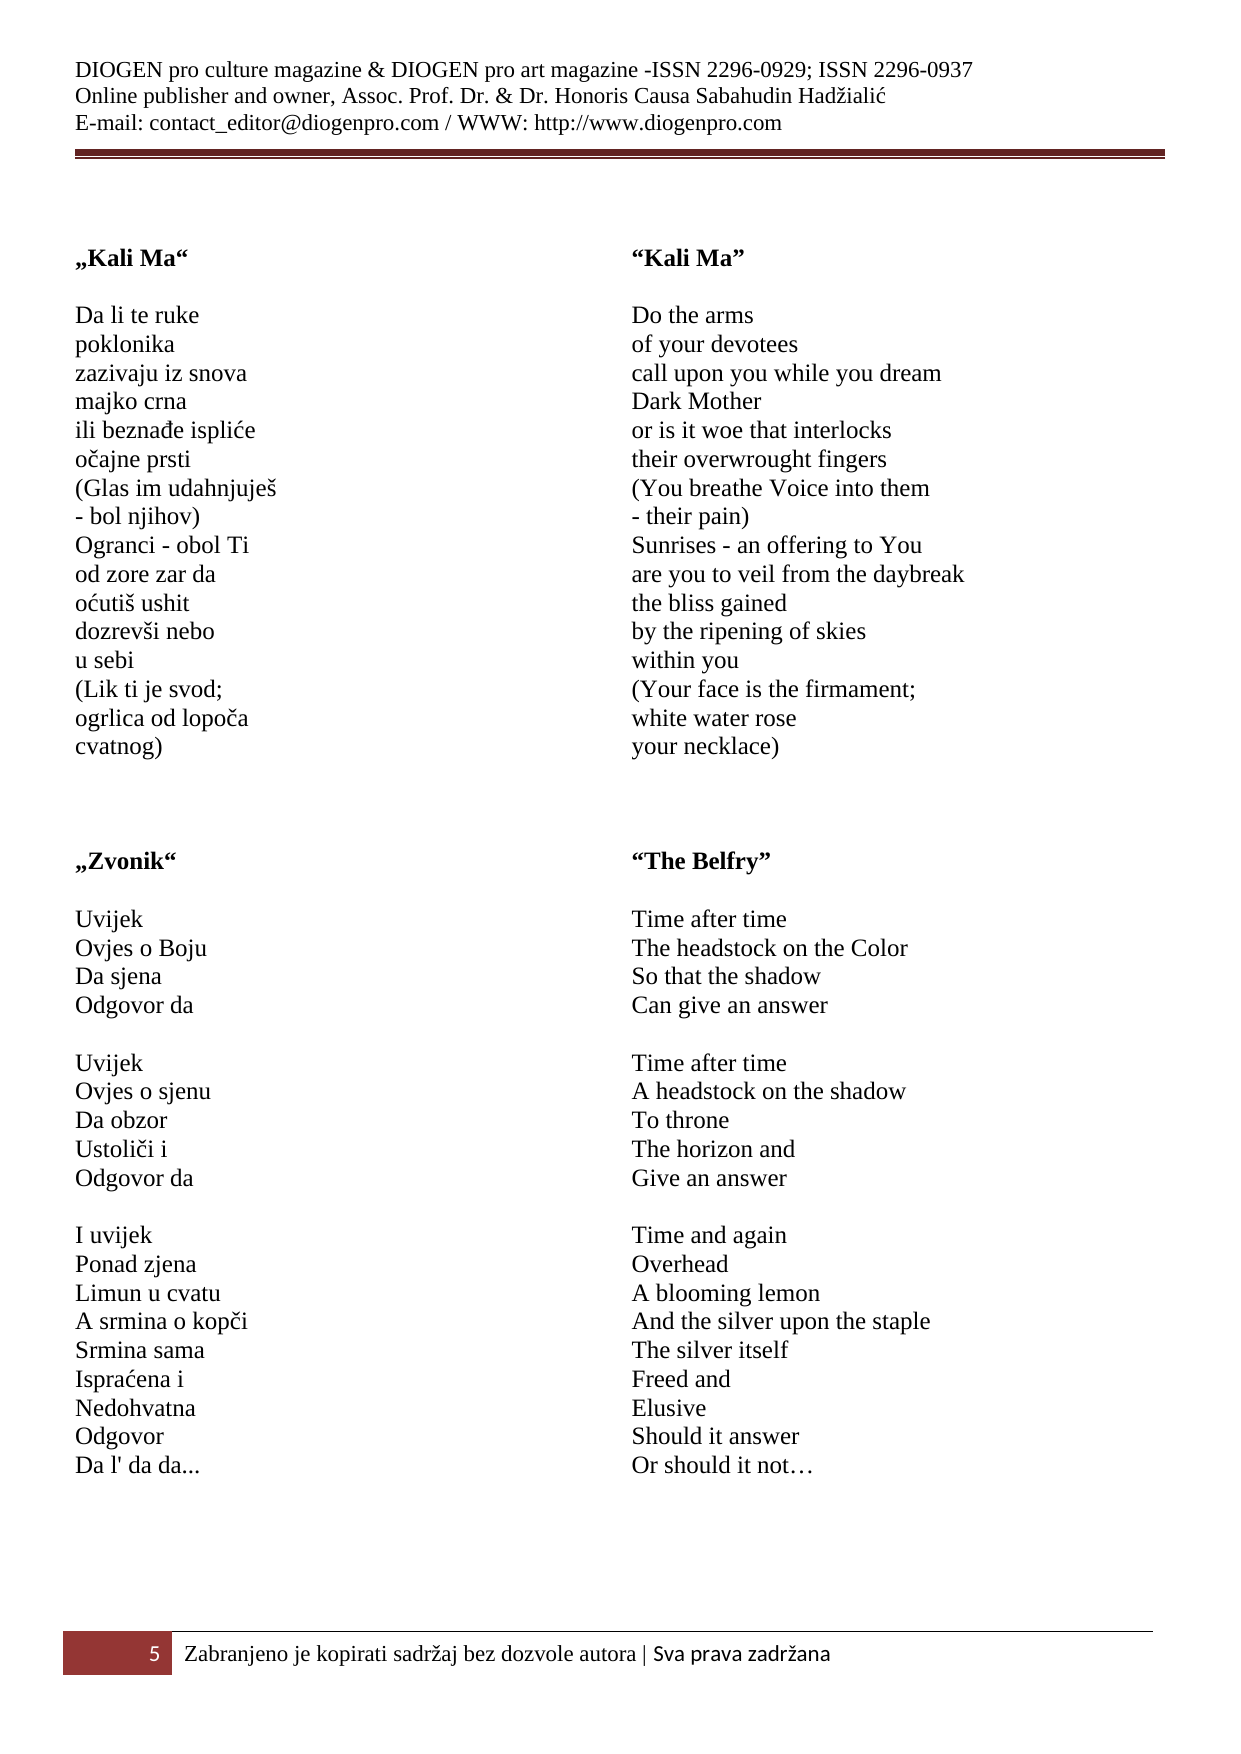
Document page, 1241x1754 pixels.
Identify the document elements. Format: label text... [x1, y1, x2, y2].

table_header „Zvonik“ Uvijek Ovjes o Boju Da sjena Odgovor da Uvijek Ovjes o sjenu Da obzor Ustoliči i Odgovor da I uvijek Ponad zjena Limun u cvatu A srmina o kopči Srmina sama Ispraćena i Nedohvatna Odgovor Da l' da da... [64, 846, 620, 1479]
table_header “Kali Ma” Do the arms of your devotees call upon you while you dream Dark Mother or is it woe that interlocks their overwrought fingers (You breathe Voice into them - their pain) Sunrises - an offering to You are you to veil from the daybreak the bliss gained by the ripening of skies within you (Your face is the firmament; white water rose your necklace) [620, 243, 1177, 760]
table_header „Kali Ma“ Da li te ruke poklonika zazivaju iz snova majko crna ili beznađe ispliće očajne prsti (Glas im udahnjuješ - bol njihov) Ogranci - obol Ti od zore zar da oćutiš ushit dozrevši nebo u sebi (Lik ti je svod; ogrlica od lopoča cvatnog) [64, 243, 620, 760]
table_header “The Belfry” Time after time The headstock on the Color So that the shadow Can give an answer Time after time A headstock on the shadow To throne The horizon and Give an answer Time and again Overhead A blooming lemon And the silver upon the staple The silver itself Freed and Elusive Should it answer Or should it not… [620, 846, 1177, 1479]
